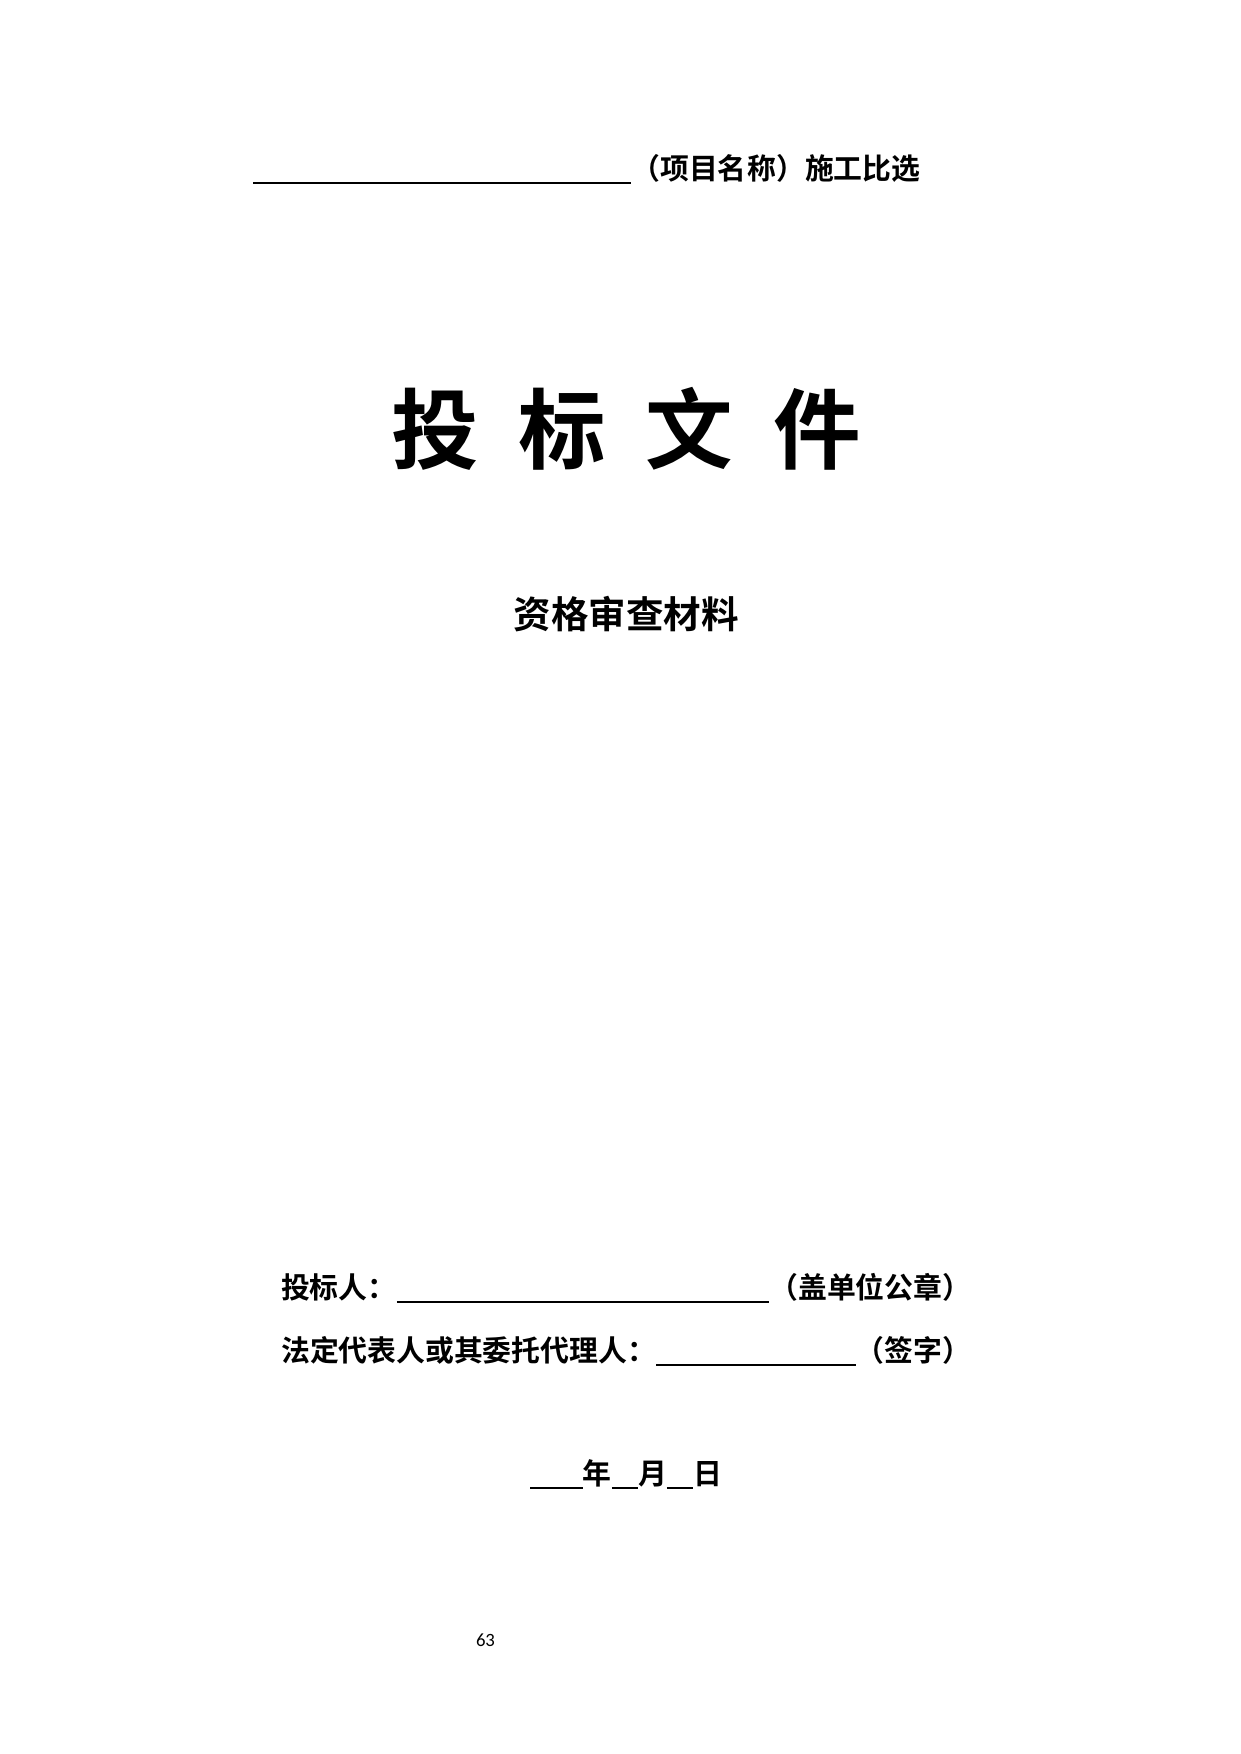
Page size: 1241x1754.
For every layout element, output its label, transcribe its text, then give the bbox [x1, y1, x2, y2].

text 资格审查材料 [165, 584, 1087, 639]
text 法定代表人或其委托代理人： （签字） [165, 1328, 1087, 1370]
text 投 标 文 件 [165, 361, 1087, 487]
text 年 月 日 [165, 1451, 1087, 1493]
text （项目名称）施工比选 [165, 146, 1087, 188]
text 投标人： （盖单位公章） [165, 1264, 1087, 1307]
